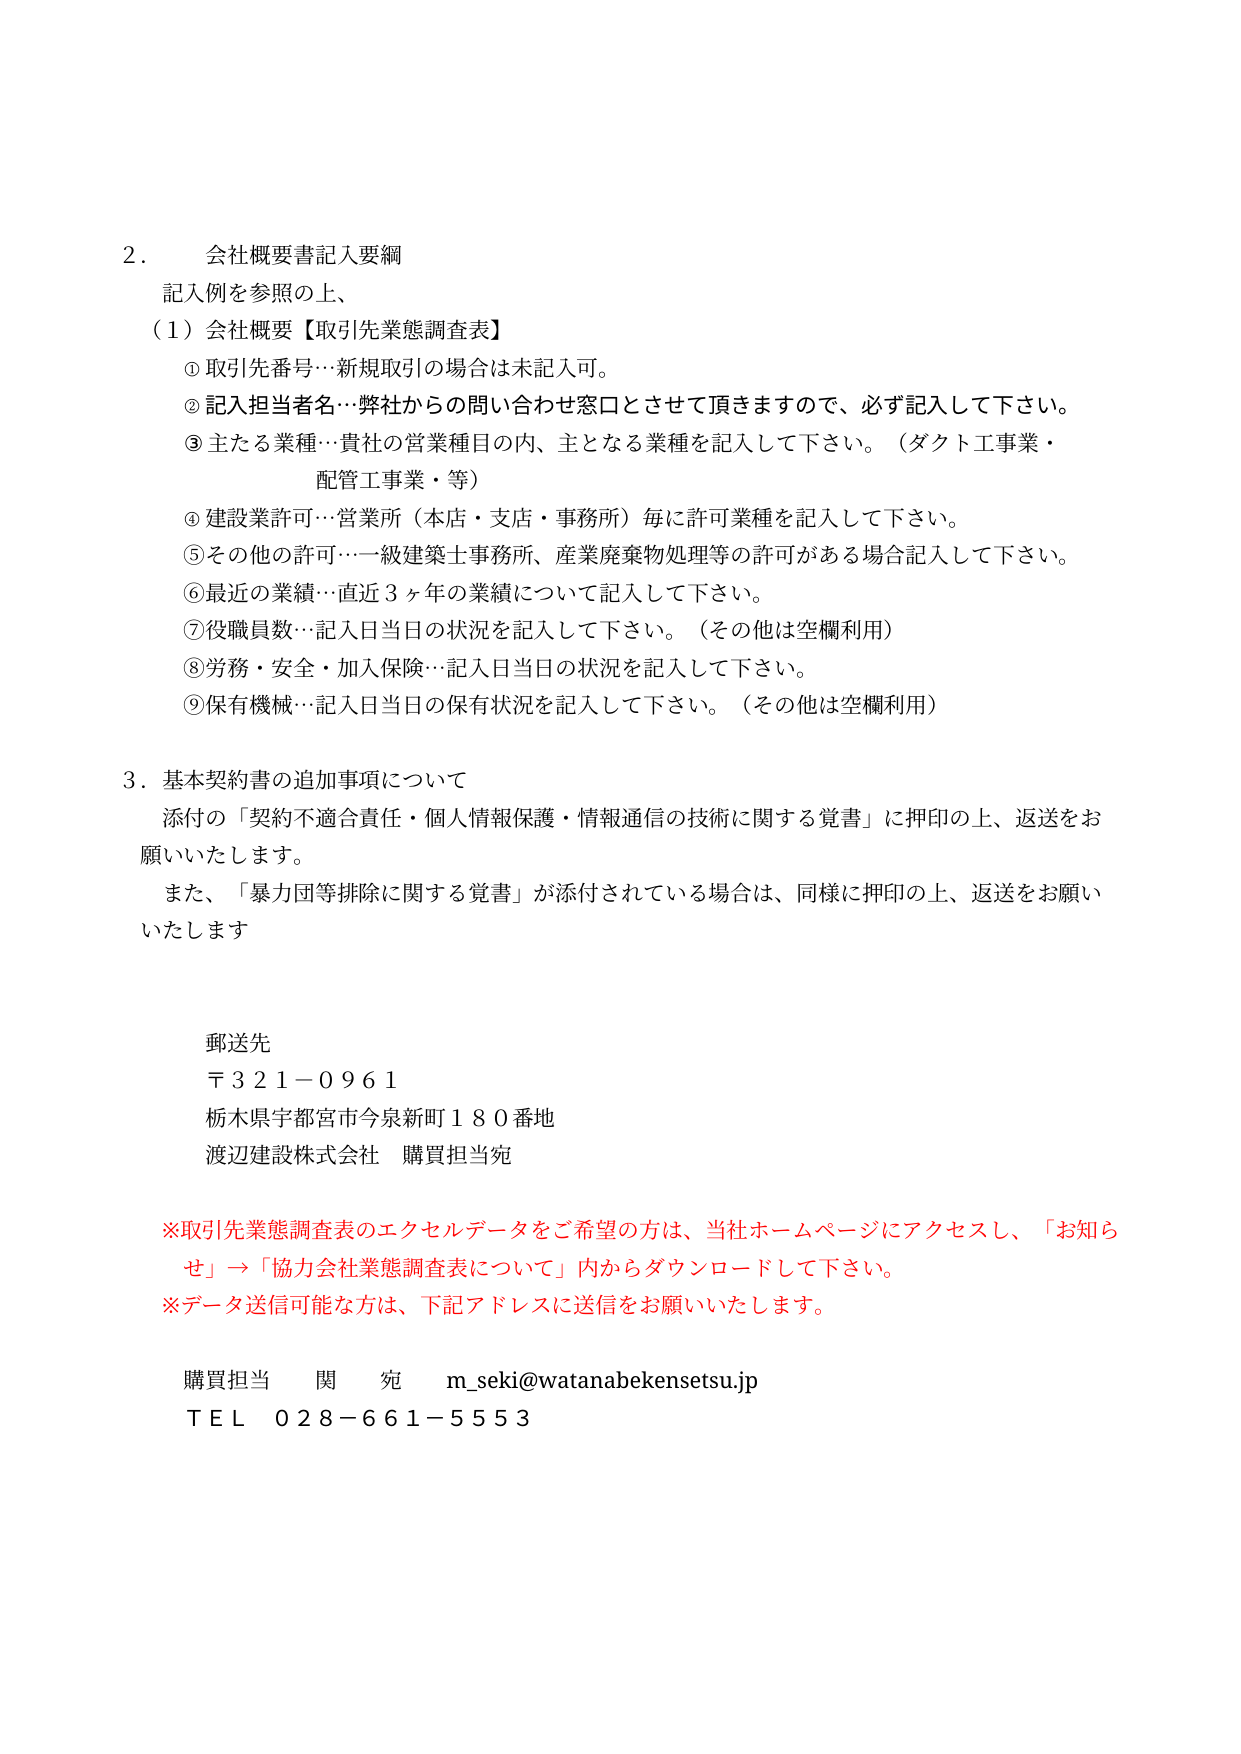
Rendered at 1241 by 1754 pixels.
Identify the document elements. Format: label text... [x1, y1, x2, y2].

list 会社概要書記入要綱 [118, 236, 1122, 273]
text 記入例を参照の上、 [162, 273, 1122, 311]
text また、「暴力団等排除に関する覚書」が添付されている場合は、同様に押印の上、返送をお願いいたします [118, 873, 1122, 948]
text ※取引先業態調査表のエクセルデータをご希望の方は、当社ホームページにアクセスし、「お知らせ」→「協力会社業態調査表について」内からダウンロードして下さい。 [162, 1211, 1122, 1286]
text 添付の「契約不適合責任・個人情報保護・情報通信の技術に関する覚書」に押印の上、返送をお願いいたします。 [118, 798, 1122, 873]
text ※データ送信可能な方は、下記アドレスに送信をお願いいたします。 [118, 1286, 1122, 1323]
text ⑥最近の業績…直近３ヶ年の業績について記入して下さい。 [118, 573, 1122, 611]
text ＴＥＬ ０２８－６６１－５５５３ [118, 1398, 1122, 1436]
text ３．基本契約書の追加事項について [118, 761, 1122, 798]
text （１）会社概要【取引先業態調査表】 [118, 311, 1122, 348]
text ⑤その他の許可…一級建築士事務所、産業廃棄物処理等の許可がある場合記入して下さい。 [118, 536, 1122, 573]
text ⑦役職員数…記入日当日の状況を記入して下さい。（その他は空欄利用） [118, 611, 1122, 648]
list ④建設業許可…営業所（本店・支店・事務所）毎に許可業種を記入して下さい。 [118, 498, 1122, 536]
text ⑨保有機械…記入日当日の保有状況を記入して下さい。（その他は空欄利用） [118, 686, 1122, 723]
text ⑧労務・安全・加入保険…記入日当日の状況を記入して下さい。 [118, 648, 1122, 686]
text 〒３２１－０９６１ [118, 1061, 1122, 1098]
text 購買担当 関 宛 m_seki@watanabekensetsu.jp [118, 1361, 1122, 1398]
text 郵送先 [118, 1023, 1122, 1061]
text ②記入担当者名…弊社からの問い合わせ窓口とさせて頂きますので、必ず記入して下さい。 [118, 386, 1122, 423]
list 配管工事業・等） [118, 461, 1122, 498]
text ③主たる業種…貴社の営業種目の内、主となる業種を記入して下さい。（ダクト工事業・ [118, 423, 1122, 461]
text ①取引先番号…新規取引の場合は未記入可。 [118, 348, 1122, 386]
text 栃木県宇都宮市今泉新町１８０番地 [118, 1098, 1122, 1136]
text 渡辺建設株式会社 購買担当宛 [118, 1136, 1122, 1173]
